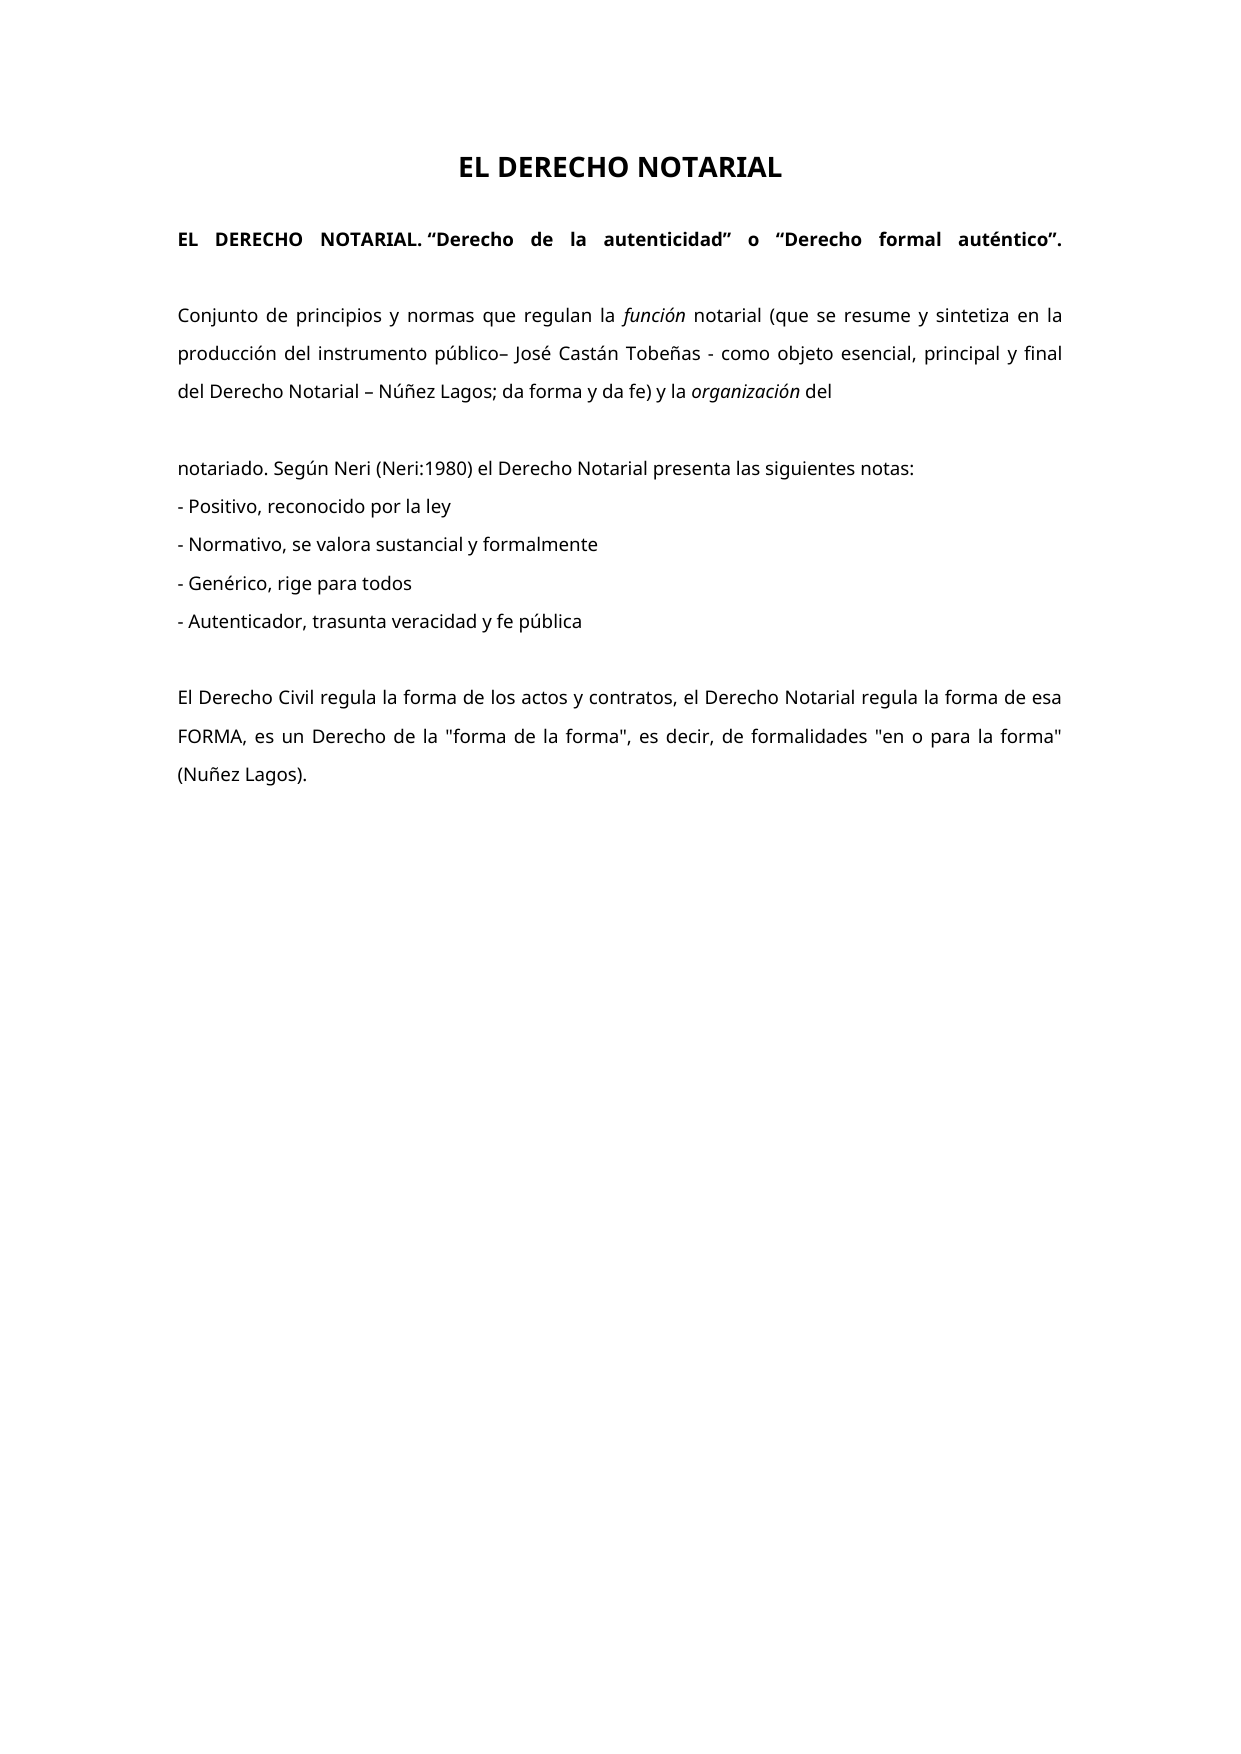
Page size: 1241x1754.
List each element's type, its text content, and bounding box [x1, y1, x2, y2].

text - Autenticador, trasunta veracidad y fe pública [177, 608, 1063, 634]
text EL DERECHO NOTARIAL [177, 148, 1063, 186]
text - Positivo, reconocido por la ley [177, 493, 1063, 519]
text EL DERECHO NOTARIAL. “Derecho de la autenticidad” o “Derecho formal auténtico”. Conjunto de principios y normas que regulan la función notarial (que se resume y sintetiza en la producción del instrumento público– José Castán Tobeñas - como objeto esencial, principal y final del Derecho Notarial – Núñez Lagos; da forma y da fe) y la organización del [177, 226, 1063, 404]
text notariado. Según Neri (Neri:1980) el Derecho Notarial presenta las siguientes notas: [177, 455, 1063, 481]
text - Normativo, se valora sustancial y formalmente [177, 532, 1063, 557]
text - Genérico, rige para todos [177, 570, 1063, 596]
text El Derecho Civil regula la forma de los actos y contratos, el Derecho Notarial regula la forma de esa FORMA, es un Derecho de la "forma de la forma", es decir, de formalidades "en o para la forma" (Nuñez Lagos). [177, 685, 1063, 787]
